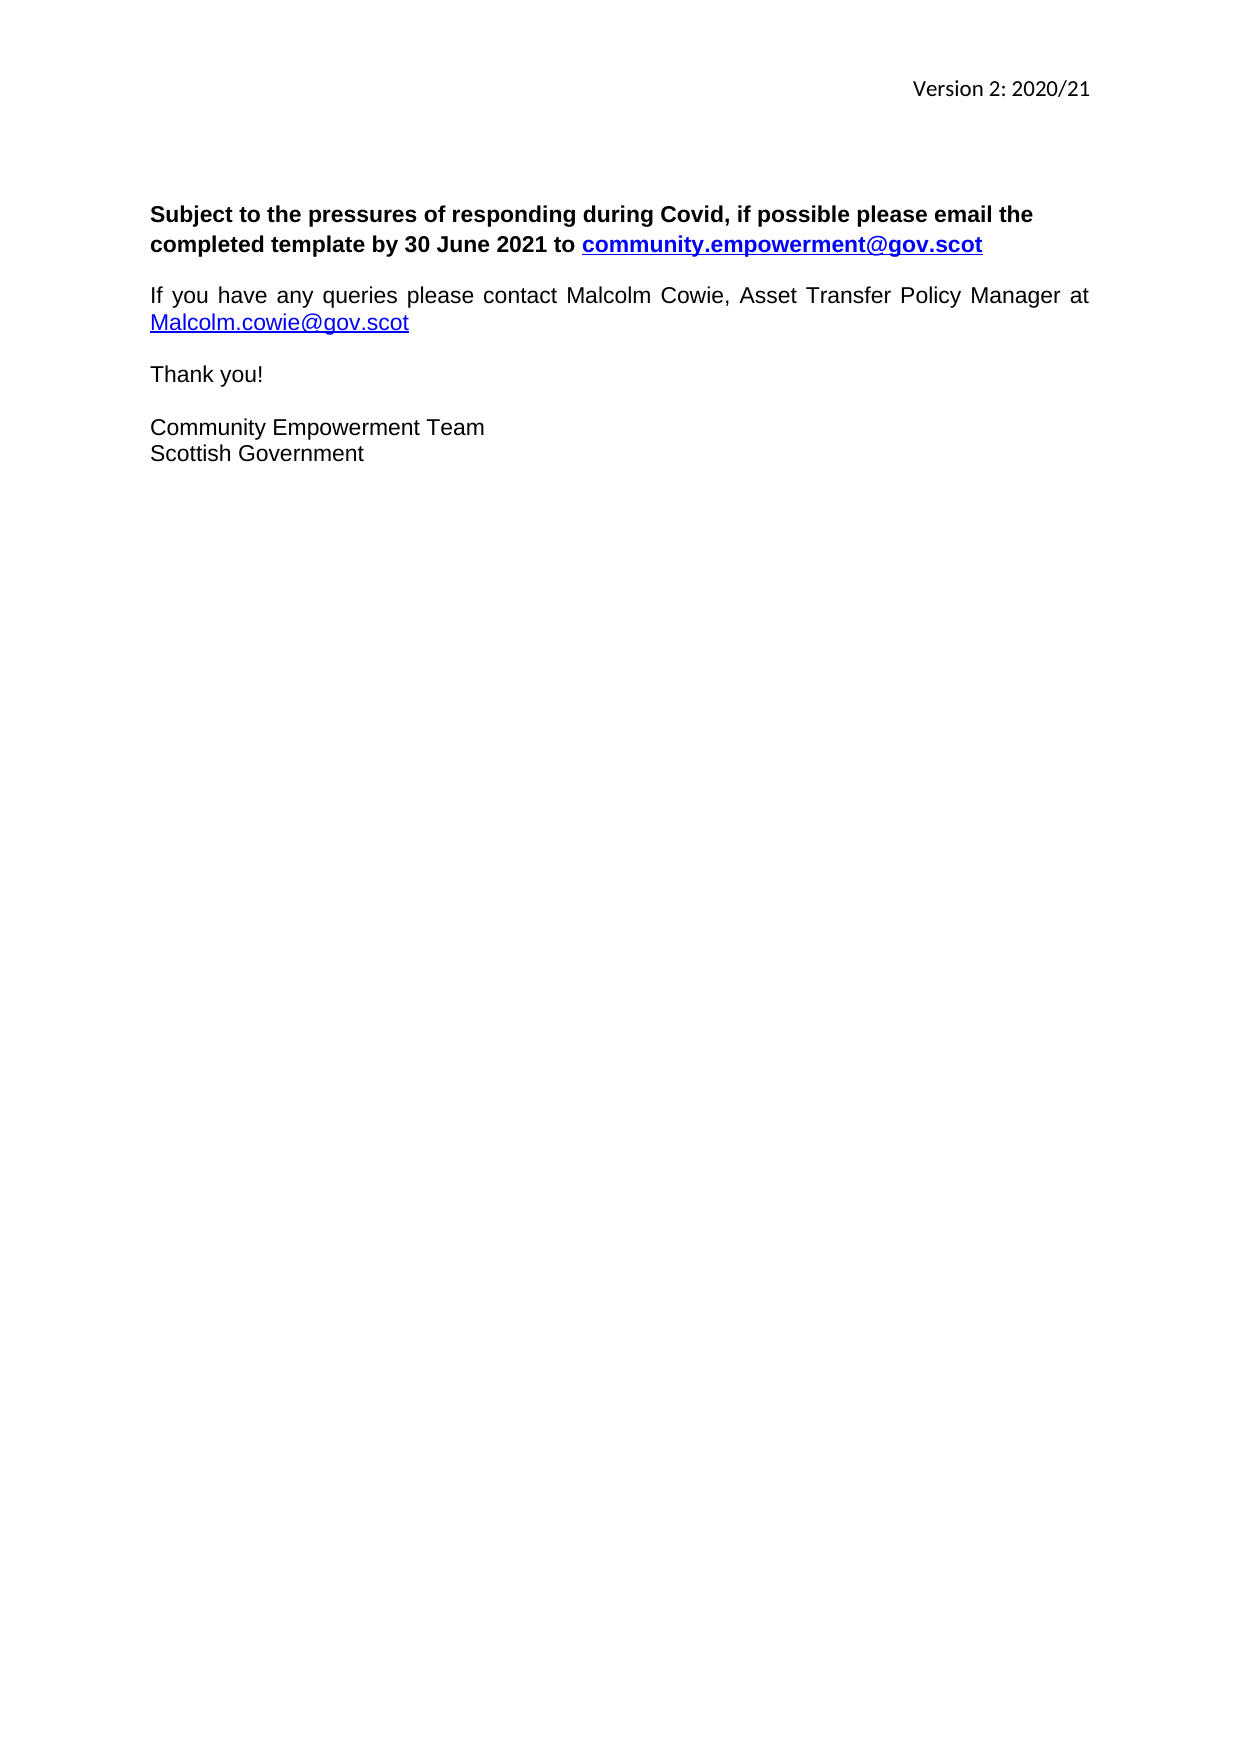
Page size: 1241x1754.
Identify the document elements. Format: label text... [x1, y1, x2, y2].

text Subject to the pressures of responding during Covid, if possible please email the completed template by 30 June 2021 to community.empowerment@gov.scot [150, 201, 1090, 258]
text Thank you! [150, 361, 1090, 388]
text Community Empowerment Team [150, 414, 1090, 440]
text If you have any queries please contact Malcolm Cowie, Asset Transfer Policy Manager at Malcolm.cowie@gov.scot [150, 282, 1090, 335]
text Scottish Government [150, 440, 1090, 467]
